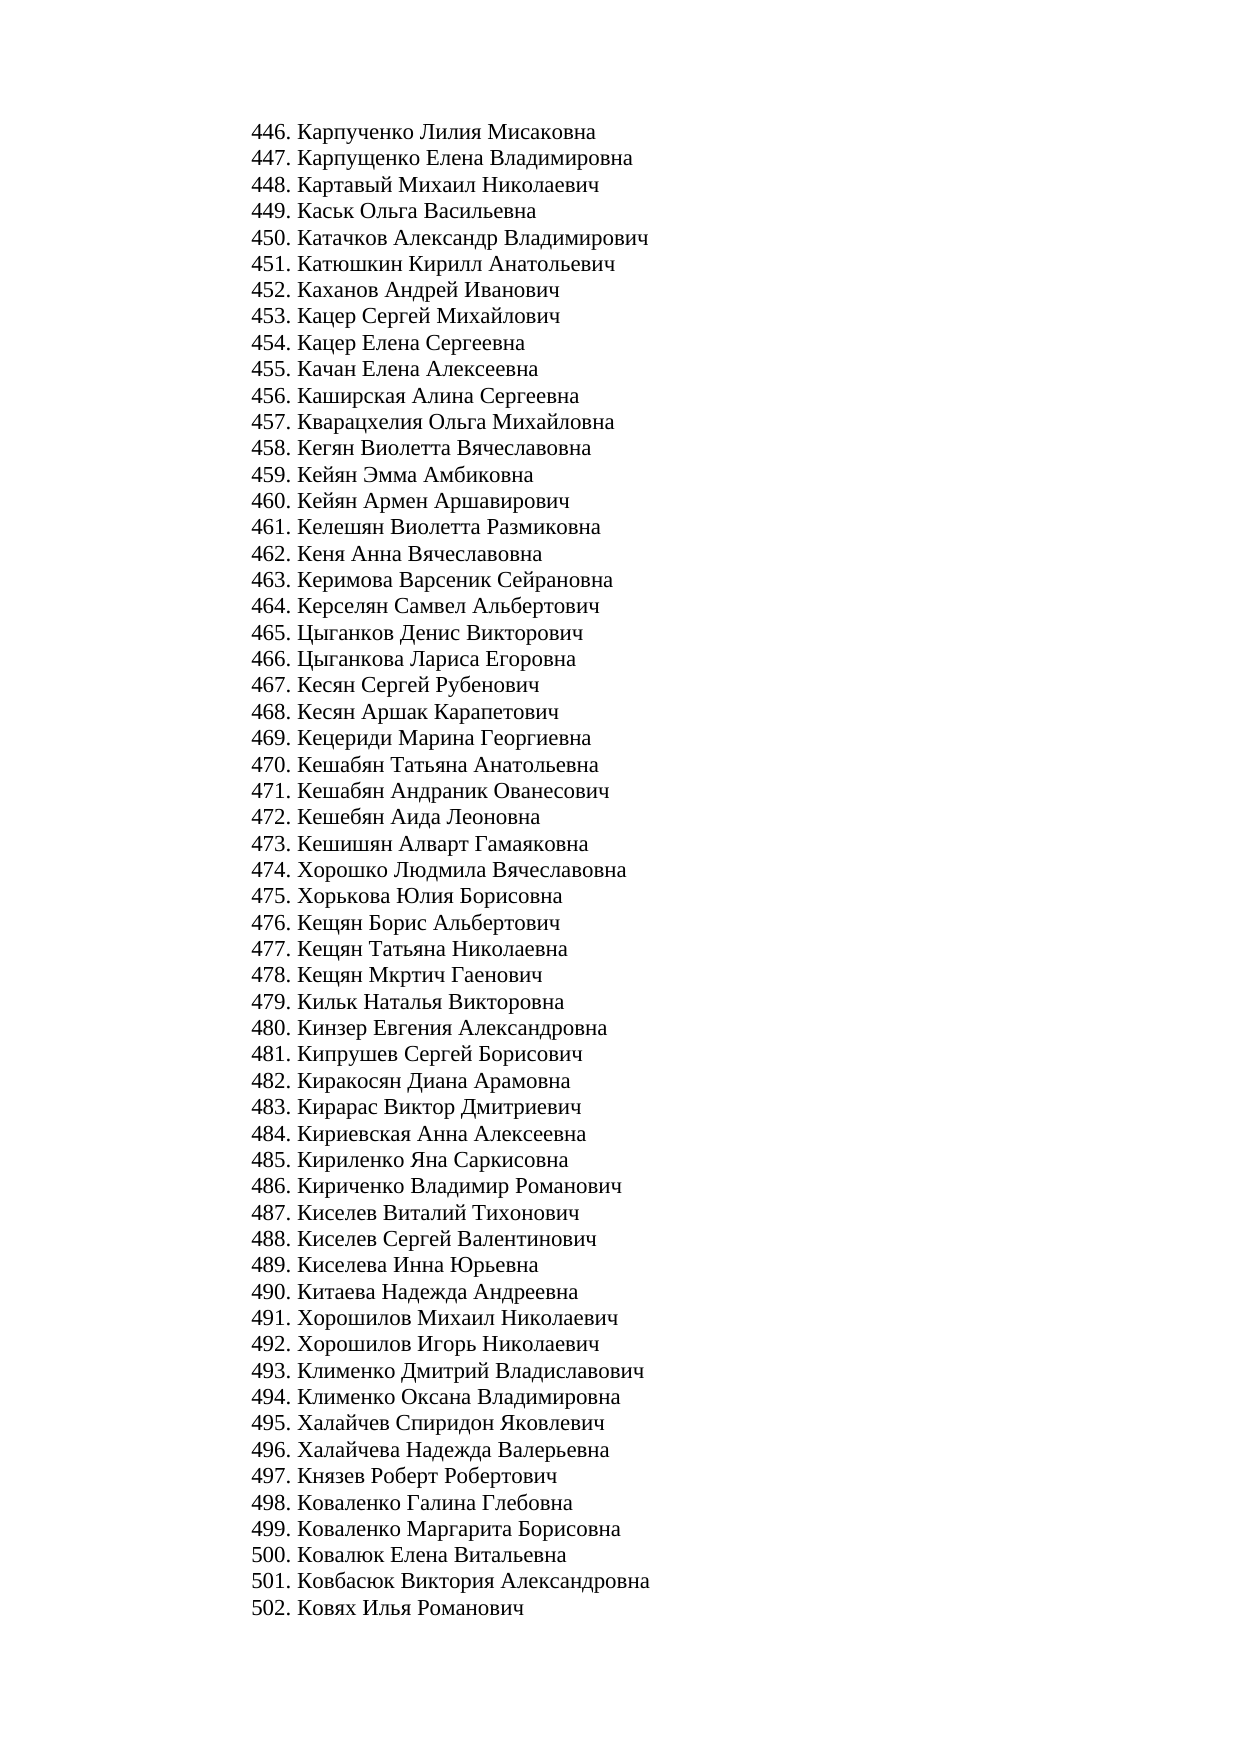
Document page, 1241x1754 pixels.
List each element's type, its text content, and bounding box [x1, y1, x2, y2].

list Хорошилов Михаил Николаевич [251, 1304, 1152, 1330]
list Качан Елена Алексеевна [251, 355, 1152, 382]
list Кешишян Алварт Гамаяковна [251, 830, 1152, 856]
list Кешабян Татьяна Анатольевна [251, 751, 1152, 777]
list Князев Роберт Робертович [251, 1462, 1152, 1488]
list Цыганкова Лариса Егоровна [251, 645, 1152, 672]
list Киракосян Диана Арамовна [251, 1067, 1152, 1093]
list Кеня Анна Вячеславовна [251, 540, 1152, 566]
list Хорошко Людмила Вячеславовна [251, 856, 1152, 882]
list Каханов Андрей Иванович [251, 276, 1152, 303]
list Керимова Варсеник Сейрановна [251, 566, 1152, 592]
list Коваленко Маргарита Борисовна [251, 1515, 1152, 1541]
list Халайчева Надежда Валерьевна [251, 1436, 1152, 1462]
list Ковалюк Елена Витальевна [251, 1541, 1152, 1568]
list Кильк Наталья Викторовна [251, 988, 1152, 1014]
list Кещян Мкртич Гаенович [251, 961, 1152, 988]
list Ковях Илья Романович [251, 1594, 1152, 1620]
list Кешебян Аида Леоновна [251, 803, 1152, 830]
list Кипрушев Сергей Борисович [251, 1041, 1152, 1067]
list Картавый Михаил Николаевич [251, 171, 1152, 197]
list Кирарас Виктор Дмитриевич [251, 1093, 1152, 1119]
list Цыганков Денис Викторович [251, 619, 1152, 645]
list Ковбасюк Виктория Александровна [251, 1568, 1152, 1594]
list Каськ Ольга Васильевна [251, 197, 1152, 223]
list Кириченко Владимир Романович [251, 1172, 1152, 1199]
list Каширская Алина Сергеевна [251, 382, 1152, 408]
list Киселев Сергей Валентинович [251, 1225, 1152, 1251]
list Коваленко Галина Глебовна [251, 1488, 1152, 1515]
list Кесян Аршак Карапетович [251, 698, 1152, 724]
list Киселев Виталий Тихонович [251, 1199, 1152, 1225]
list Клименко Дмитрий Владиславович [251, 1357, 1152, 1383]
list Кецериди Марина Георгиевна [251, 724, 1152, 751]
list Келешян Виолетта Размиковна [251, 513, 1152, 540]
list Кещян Татьяна Николаевна [251, 935, 1152, 961]
list Керселян Самвел Альбертович [251, 592, 1152, 619]
list Кейян Армен Аршавирович [251, 487, 1152, 513]
list Карпученко Лилия Мисаковна [251, 118, 1152, 144]
list Карпущенко Елена Владимировна [251, 144, 1152, 171]
list Кейян Эмма Амбиковна [251, 461, 1152, 487]
list Кварацхелия Ольга Михайловна [251, 408, 1152, 434]
list Кегян Виолетта Вячеславовна [251, 434, 1152, 461]
list Китаева Надежда Андреевна [251, 1278, 1152, 1304]
list Кешабян Андраник Ованесович [251, 777, 1152, 803]
list Кириленко Яна Саркисовна [251, 1146, 1152, 1172]
list Кацер Сергей Михайлович [251, 303, 1152, 329]
list Кириевская Анна Алексеевна [251, 1119, 1152, 1146]
list Катюшкин Кирилл Анатольевич [251, 250, 1152, 276]
list Клименко Оксана Владимировна [251, 1383, 1152, 1409]
list Киселева Инна Юрьевна [251, 1251, 1152, 1278]
list Кацер Елена Сергеевна [251, 329, 1152, 355]
list Кинзер Евгения Александровна [251, 1014, 1152, 1041]
list Катачков Александр Владимирович [251, 223, 1152, 250]
list Хорошилов Игорь Николаевич [251, 1330, 1152, 1357]
list Хорькова Юлия Борисовна [251, 882, 1152, 909]
list Кесян Сергей Рубенович [251, 672, 1152, 698]
list Халайчев Спиридон Яковлевич [251, 1409, 1152, 1436]
list Кещян Борис Альбертович [251, 909, 1152, 935]
